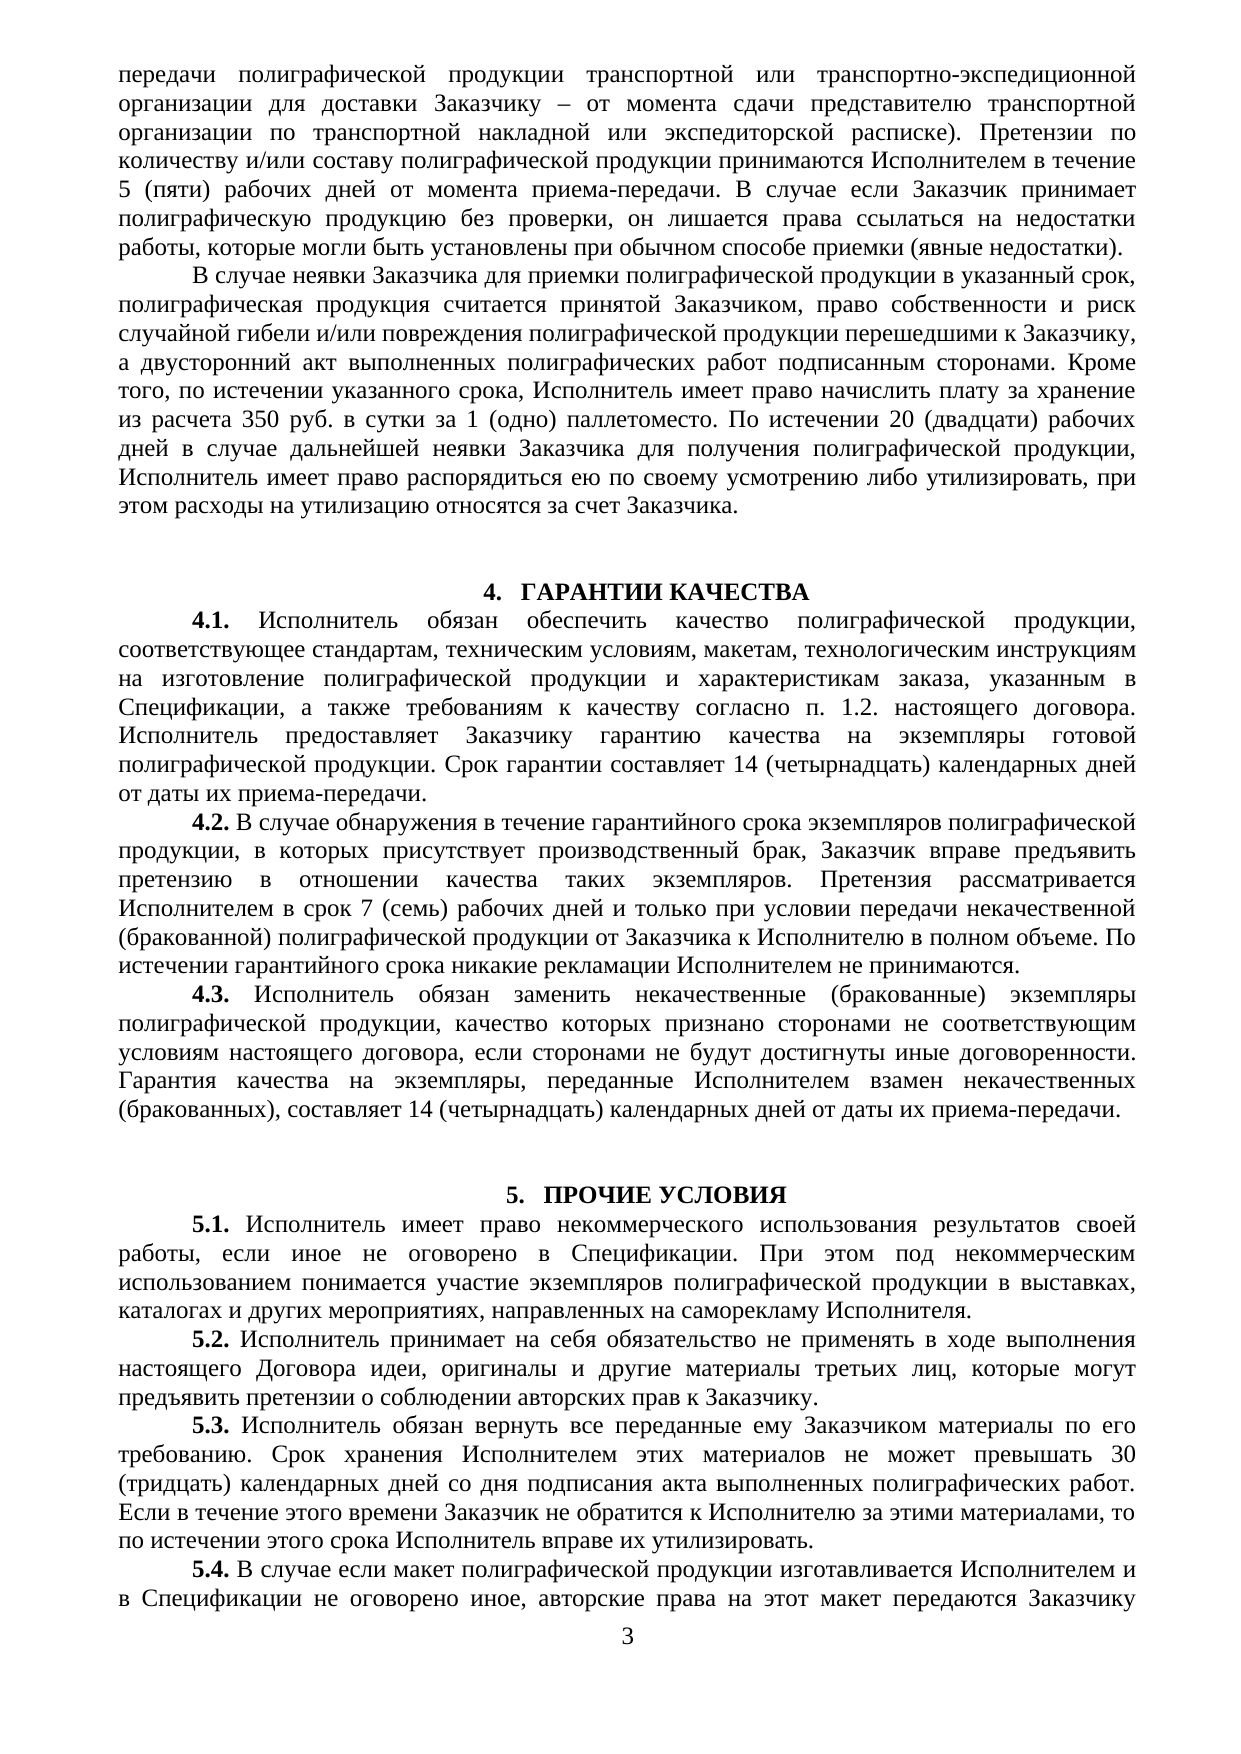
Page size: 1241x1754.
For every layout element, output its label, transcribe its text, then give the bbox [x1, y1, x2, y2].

text 5.3. Исполнитель обязан вернуть все переданные ему Заказчиком материалы по его требованию. Срок хранения Исполнителем этих материалов не может превышать 30 (тридцать) календарных дней со дня подписания акта выполненных полиграфических работ. Если в течение этого времени Заказчик не обратится к Исполнителю за этими материалами, то по истечении этого срока Исполнитель вправе их утилизировать. [118, 1410, 1137, 1554]
list ПРОЧИЕ УСЛОВИЯ [156, 1180, 1137, 1209]
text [118, 59, 1137, 260]
text 5.2. Исполнитель принимает на себя обязательство не применять в ходе выполнения настоящего Договора идеи, оригиналы и другие материалы третьих лиц, которые могут предъявить претензии о соблюдении авторских прав к Заказчику. [118, 1324, 1137, 1410]
text 4.3. Исполнитель обязан заменить некачественные (бракованные) экземпляры полиграфической продукции, качество которых признано сторонами не соответствующим условиям настоящего договора, если сторонами не будут достигнуты иные договоренности. Гарантия качества на экземпляры, переданные Исполнителем взамен некачественных (бракованных), составляет 14 (четырнадцать) календарных дней от даты их приема-передачи. [118, 979, 1137, 1123]
text 4.2. В случае обнаружения в течение гарантийного срока экземпляров полиграфической продукции, в которых присутствует производственный брак, Заказчик вправе предъявить претензию в отношении качества таких экземпляров. Претензия рассматривается Исполнителем в срок 7 (семь) рабочих дней и только при условии передачи некачественной (бракованной) полиграфической продукции от Заказчика к Исполнителю в полном объеме. По истечении гарантийного срока никакие рекламации Исполнителем не принимаются. [118, 807, 1137, 979]
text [118, 1554, 1137, 1612]
text В случае неявки Заказчика для приемки полиграфической продукции в указанный срок, полиграфическая продукция считается принятой Заказчиком, право собственности и риск случайной гибели и/или повреждения полиграфической продукции перешедшими к Заказчику, а двусторонний акт выполненных полиграфических работ подписанным сторонами. Кроме того, по истечении указанного срока, Исполнитель имеет право начислить плату за хранение из расчета 350 руб. в сутки за 1 (одно) паллетоместо. По истечении 20 (двадцати) рабочих дней в случае дальнейшей неявки Заказчика для получения полиграфической продукции, Исполнитель имеет право распорядиться ею по своему усмотрению либо утилизировать, при этом расходы на утилизацию относятся за счет Заказчика. [118, 260, 1137, 519]
text 4.1. Исполнитель обязан обеспечить качество полиграфической продукции, соответствующее стандартам, техническим условиям, макетам, технологическим инструкциям на изготовление полиграфической продукции и характеристикам заказа, указанным в Спецификации, а также требованиям к качеству согласно п. 1.2. настоящего договора. Исполнитель предоставляет Заказчику гарантию качества на экземпляры готовой полиграфической продукции. Срок гарантии составляет 14 (четырнадцать) календарных дней от даты их приема-передачи. [118, 605, 1137, 807]
text 5.1. Исполнитель имеет право некоммерческого использования результатов своей работы, если иное не оговорено в Спецификации. При этом под некоммерческим использованием понимается участие экземпляров полиграфической продукции в выставках, каталогах и других мероприятиях, направленных на саморекламу Исполнителя. [118, 1209, 1137, 1324]
list ГАРАНТИИ КАЧЕСТВА [156, 577, 1137, 605]
